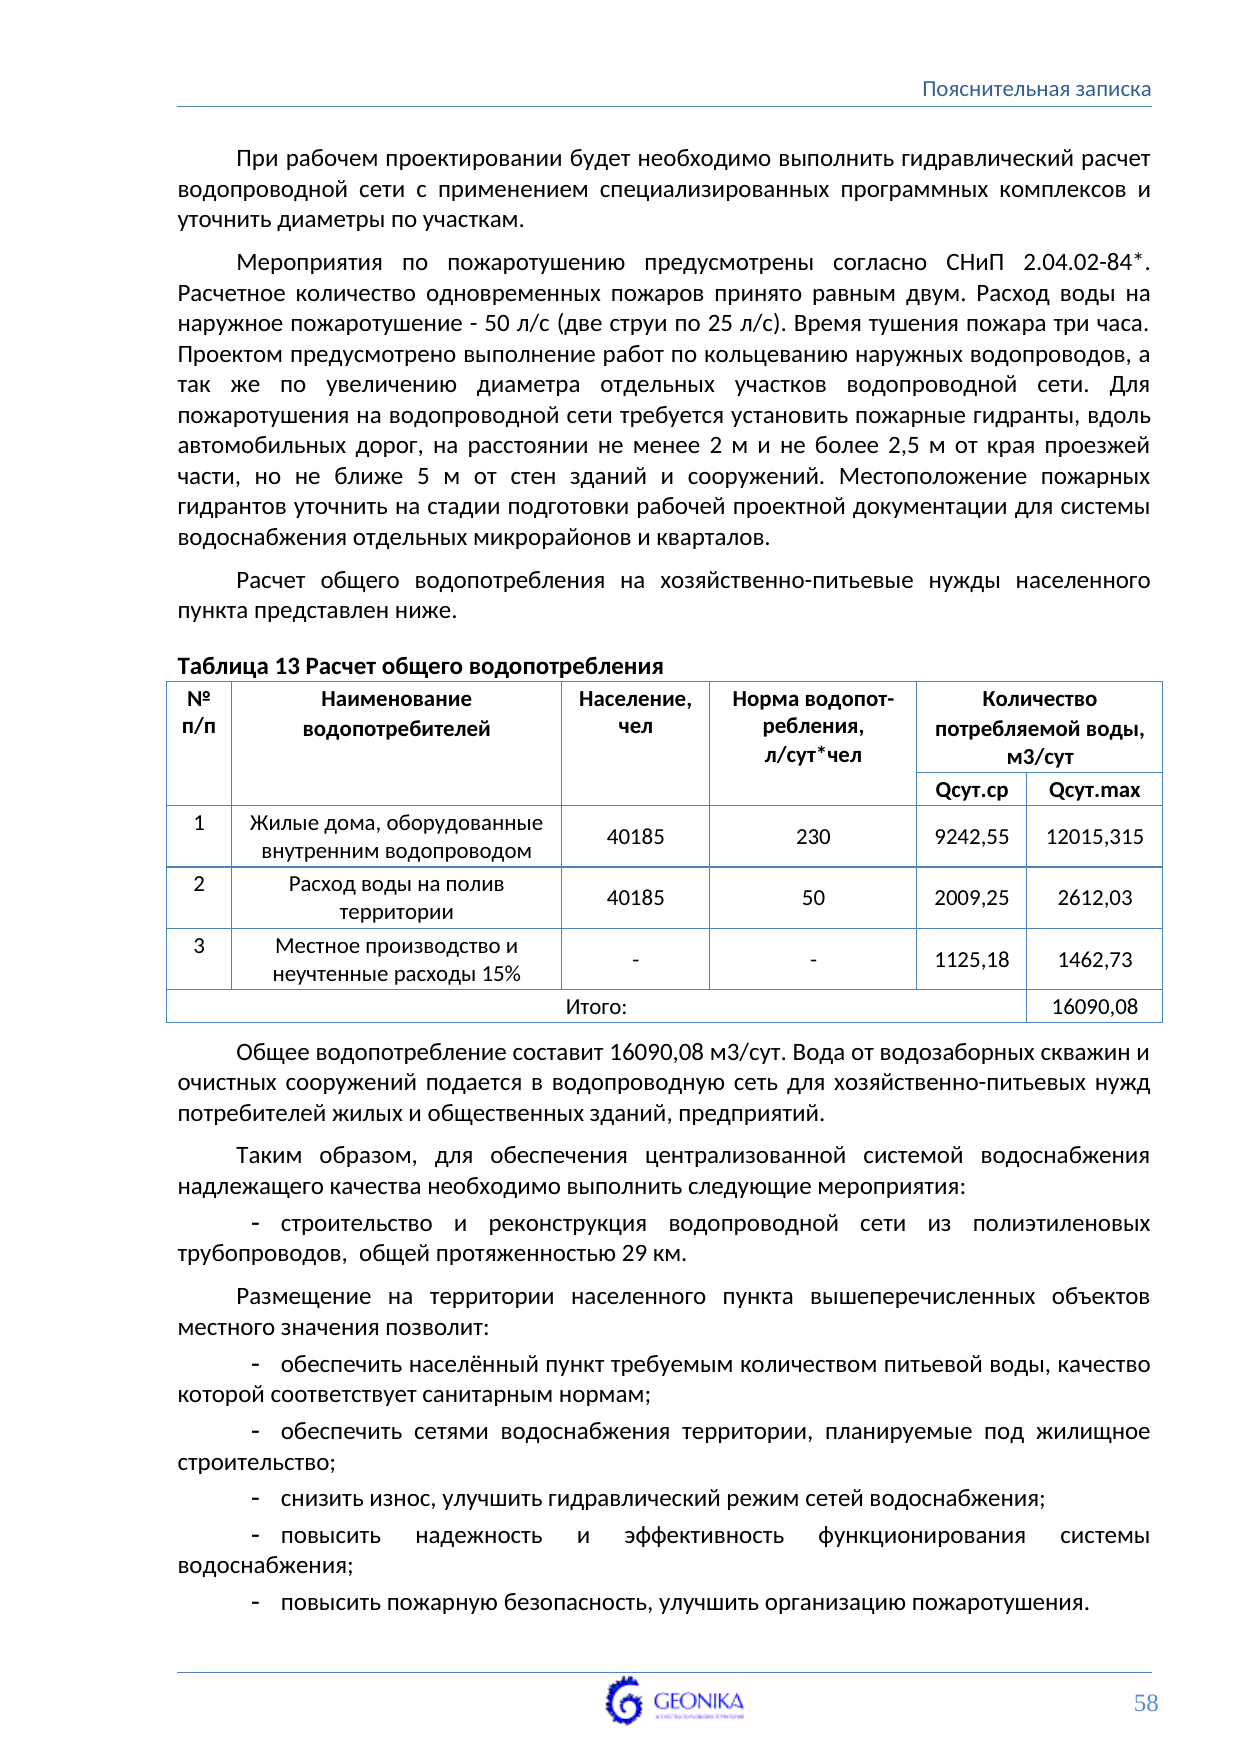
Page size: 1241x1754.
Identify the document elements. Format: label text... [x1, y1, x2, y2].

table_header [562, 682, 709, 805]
text обеспечить населённый пункт требуемым количеством питьевой воды, качество которой соответствует санитарным нормам; [177, 1348, 1152, 1409]
text строительство и реконструкция водопроводной сети из полиэтиленовых трубопроводов, общей протяженностью 29 км. [177, 1207, 1152, 1268]
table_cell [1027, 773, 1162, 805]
text Расчет общего водопотребления на хозяйственно-питьевые нужды населенного пункта представлен ниже. [177, 564, 1152, 625]
text При рабочем проектировании будет необходимо выполнить гидравлический расчет водопроводной сети с применением специализированных программных комплексов и уточнить диаметры по участкам. [177, 142, 1152, 234]
text снизить износ, улучшить гидравлический режим сетей водоснабжения; [177, 1482, 1152, 1513]
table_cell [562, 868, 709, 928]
text Размещение на территории населенного пункта вышеперечисленных объектов местного значения позволит: [177, 1281, 1152, 1342]
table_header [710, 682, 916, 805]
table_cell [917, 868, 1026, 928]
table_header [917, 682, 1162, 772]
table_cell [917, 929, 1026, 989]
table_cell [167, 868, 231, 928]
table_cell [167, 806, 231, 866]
text Общее водопотребление составит 16090,08 м3/сут. Вода от водозаборных скважин и очистных сооружений подается в водопроводную сеть для хозяйственно-питьевых нужд потребителей жилых и общественных зданий, предприятий. [177, 1036, 1152, 1127]
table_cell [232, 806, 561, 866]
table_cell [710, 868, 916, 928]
text обеспечить сетями водоснабжения территории, планируемые под жилищное строительство; [177, 1415, 1152, 1476]
text повысить пожарную безопасность, улучшить организацию пожаротушения. [177, 1586, 1152, 1617]
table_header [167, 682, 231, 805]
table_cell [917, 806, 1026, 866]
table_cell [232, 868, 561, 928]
text Мероприятия по пожаротушению предусмотрены согласно СНиП 2.04.02-84*. Расчетное количество одновременных пожаров принято равным двум. Расход воды на наружное пожаротушение - 50 л/с (две струи по 25 л/с). Время тушения пожара три часа. Проектом предусмотрено выполнение работ по кольцеванию наружных водопроводов, а так же по увеличению диаметра отдельных участков водопроводной сети. Для пожаротушения на водопроводной сети требуется установить пожарные гидранты, вдоль автомобильных дорог, на расстоянии не менее 2 м и не более 2,5 м от края проезжей части, но не ближе 5 м от стен зданий и сооружений. Местоположение пожарных гидрантов уточнить на стадии подготовки рабочей проектной документации для системы водоснабжения отдельных микрорайонов и кварталов. [177, 246, 1152, 551]
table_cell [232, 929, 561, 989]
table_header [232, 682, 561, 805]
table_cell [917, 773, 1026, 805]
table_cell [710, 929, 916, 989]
text Таблица 13 Расчет общего водопотребления [177, 650, 1152, 681]
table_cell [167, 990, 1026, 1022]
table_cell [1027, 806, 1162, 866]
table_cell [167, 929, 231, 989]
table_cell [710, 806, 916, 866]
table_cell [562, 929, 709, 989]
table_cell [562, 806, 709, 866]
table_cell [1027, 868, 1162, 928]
picture [603, 1673, 749, 1730]
text Таким образом, для обеспечения централизованной системой водоснабжения надлежащего качества необходимо выполнить следующие мероприятия: [177, 1140, 1152, 1201]
text повысить надежность и эффективность функционирования системы водоснабжения; [177, 1519, 1152, 1580]
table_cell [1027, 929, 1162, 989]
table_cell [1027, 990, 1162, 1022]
